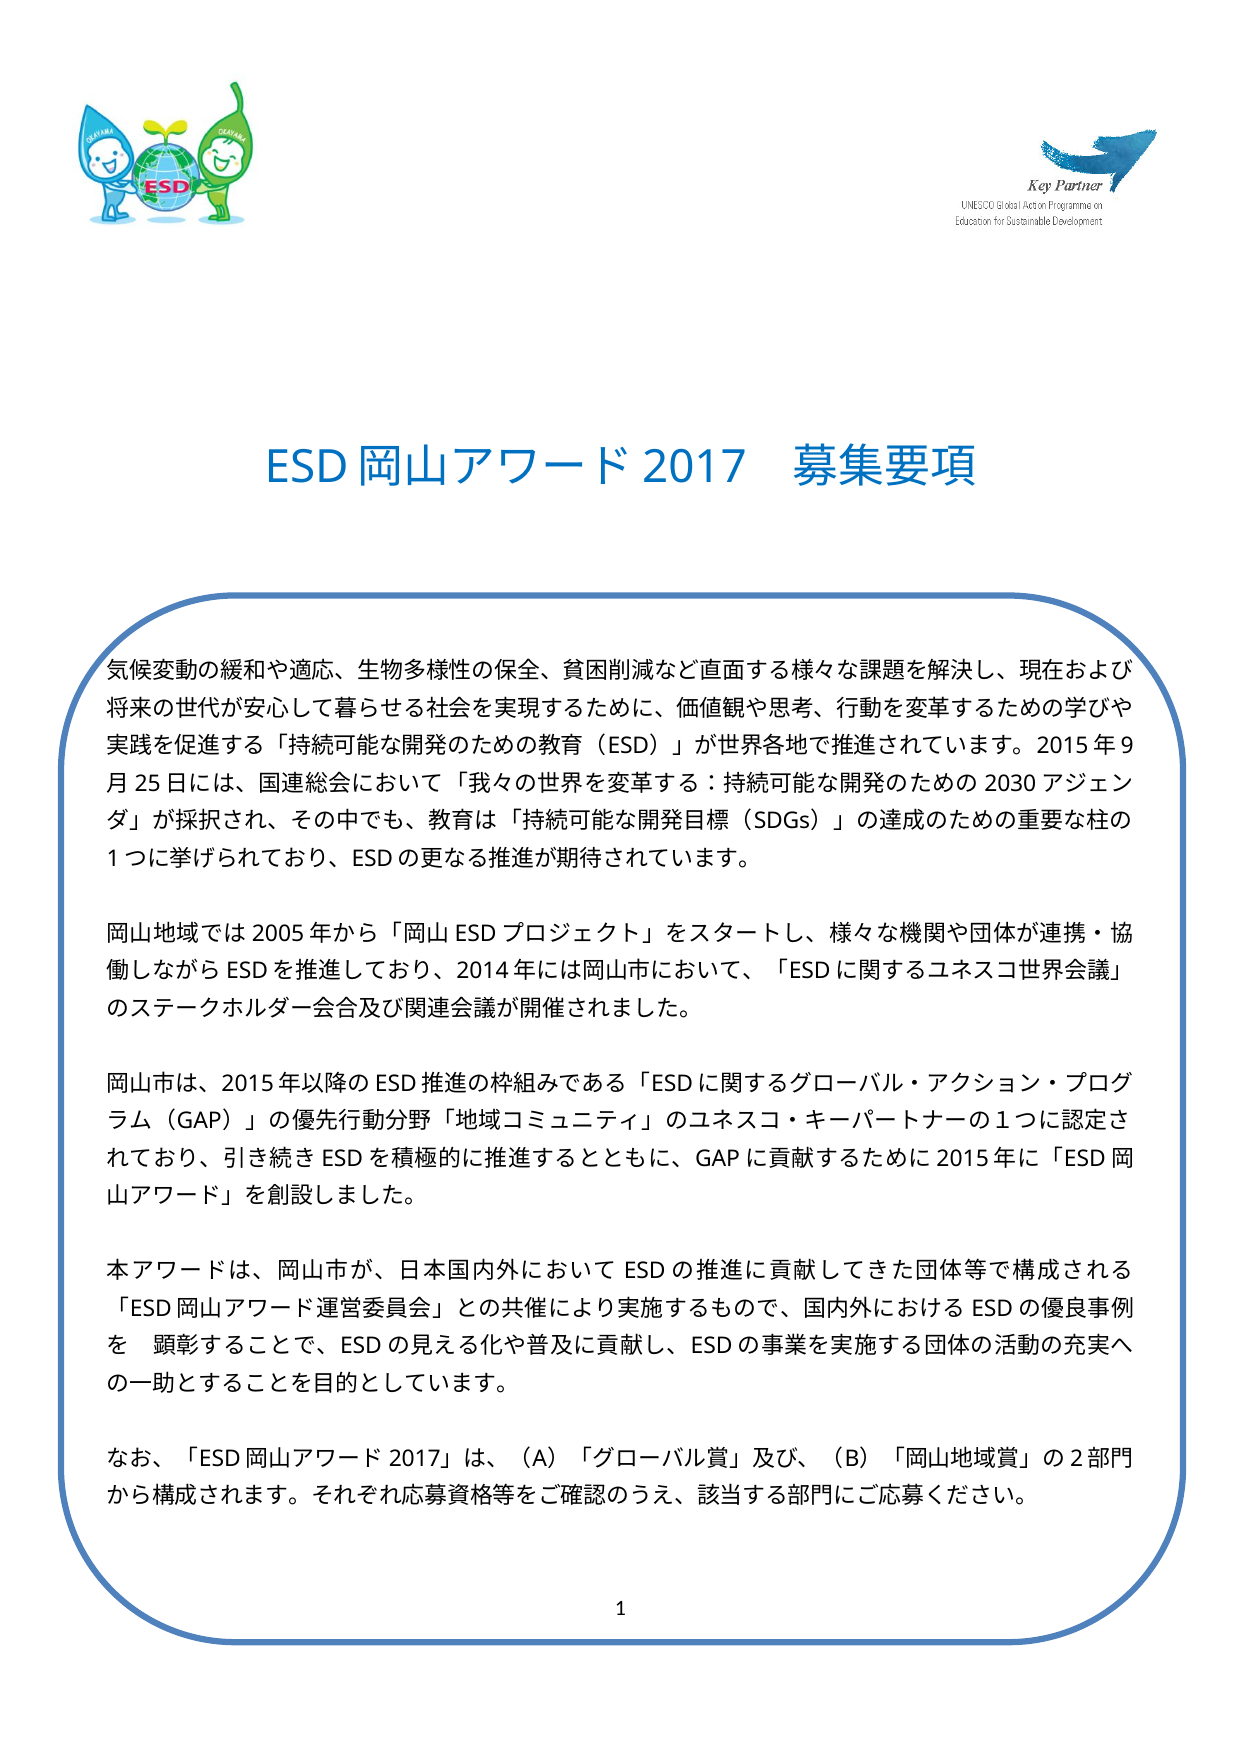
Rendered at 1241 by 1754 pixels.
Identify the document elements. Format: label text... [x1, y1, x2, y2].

picture [61, 73, 265, 238]
text なお、「ESD岡山アワード2017」は、（A）「グローバル賞」及び、（B）「岡山地域賞」の2部門から構成されます。それぞれ応募資格等をご確認のうえ、該当する部門にご応募ください。 [106, 1437, 1134, 1512]
text 本アワードは、岡山市が、日本国内外においてESDの推進に貢献してきた団体等で構成される 「ESD岡山アワード運営委員会」との共催により実施するもので、国内外におけるESDの優良事例を 顕彰することで、ESDの見える化や普及に貢献し、ESDの事業を実施する団体の活動の充実への一助とすることを目的としています。 [106, 1250, 1134, 1400]
text 岡山市は、2015年以降のESD推進の枠組みである「ESDに関するグローバル・アクション・プログラム（GAP）」の優先行動分野「地域コミュニティ」のユネスコ・キーパートナーの１つに認定されており、引き続きESDを積極的に推進するとともに、GAPに貢献するために2015年に「ESD岡山アワード」を創設しました。 [106, 1062, 1134, 1212]
text 岡山地域では2005年から「岡山ESDプロジェクト」をスタートし、様々な機関や団体が連携・協働しながらESDを推進しており、2014年には岡山市において、「ESDに関するユネスコ世界会議」のステークホルダー会合及び関連会議が開催されました。 [106, 912, 1134, 1025]
picture [927, 109, 1176, 234]
text 気候変動の緩和や適応、生物多様性の保全、貧困削減など直面する様々な課題を解決し、現在および 将来の世代が安心して暮らせる社会を実現するために、価値観や思考、行動を変革するための学びや 実践を促進する「持続可能な開発のための教育（ESD）」が世界各地で推進されています。2015年9月25日には、国連総会において「我々の世界を変革する：持続可能な開発のための2030アジェンダ」が採択され、その中でも、教育は「持続可能な開発目標（SDGs）」の達成のための重要な柱の1つに挙げられており、ESDの更なる推進が期待されています。 [106, 650, 1134, 875]
text ESD岡山アワード2017 募集要項 [106, 425, 1134, 500]
